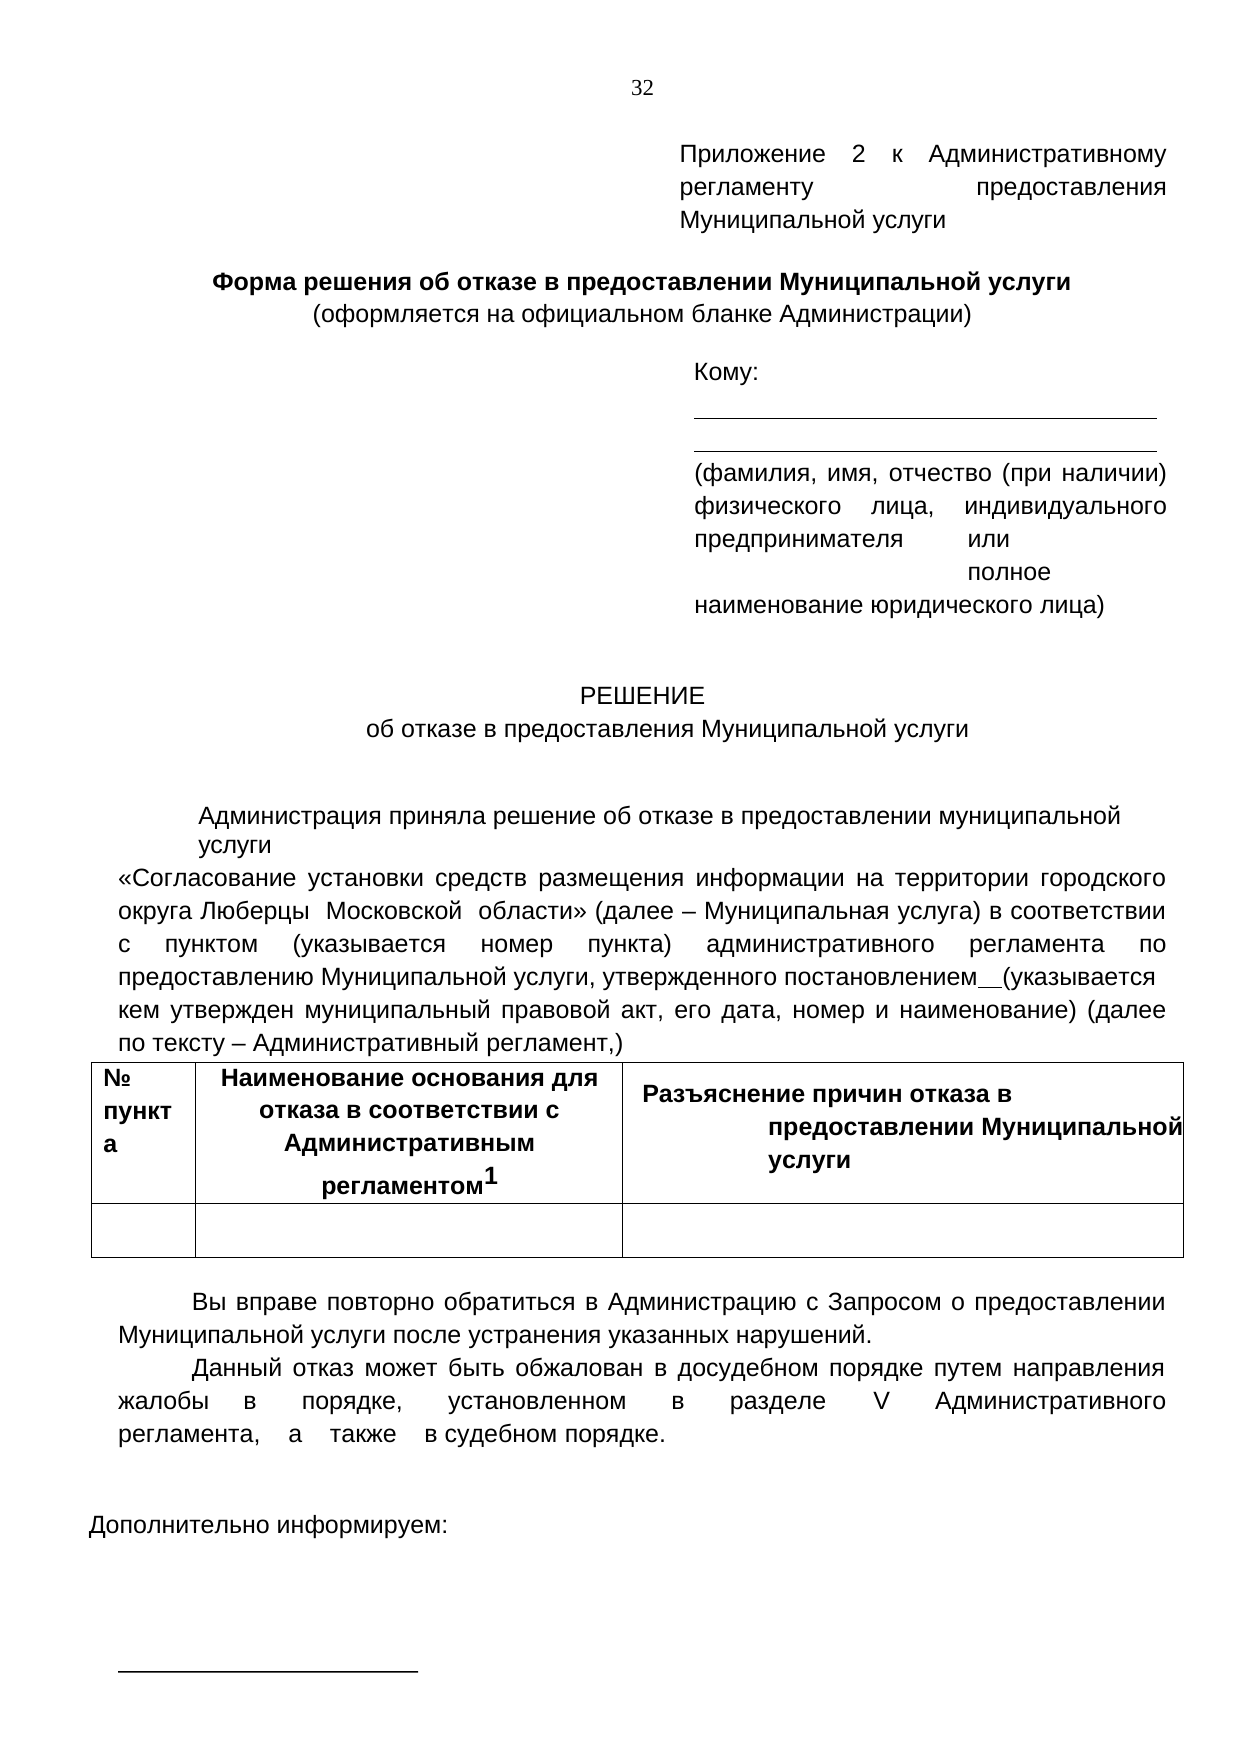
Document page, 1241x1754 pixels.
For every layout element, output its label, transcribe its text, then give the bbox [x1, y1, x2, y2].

text «Согласование установки средств размещения информации на территории городского округа Люберцы Московской области» (далее – Муниципальная услуга) в соответствии с пунктом (указывается номер пункта) административного регламента по предоставлению Муниципальной услуги, утвержденного постановлением (указывается кем утвержден муниципальный правовой акт, его дата, номер и наименование) (далее по тексту – Административный регламент,) [118, 863, 1167, 1057]
table_header Разъяснение причин отказа в предоставлении Муниципальной услуги [623, 1063, 1183, 1203]
table_header Наименование основания для отказа в соответствии с Административным регламентом1 [196, 1063, 622, 1203]
text (фамилия, имя, отчество (при наличии) физического лица, индивидуального предпринимателя или полное наименование юридического лица) [694, 451, 1167, 619]
text (оформляется на официальном бланке Администрации) [283, 299, 1001, 328]
text Приложение 2 к Административному регламенту предоставления Муниципальной услуги [679, 139, 1167, 233]
table_cell [623, 1204, 1183, 1257]
text Дополнительно информируем: [88, 1509, 1201, 1538]
table_header № пункта [92, 1063, 195, 1203]
table_cell [92, 1204, 195, 1257]
text Данный отказ может быть обжалован в досудебном порядке путем направления жалобы в порядке, установленном в разделе V Административного регламента, а также в судебном порядке. [118, 1353, 1167, 1448]
subtitle Форма решения об отказе в предоставлении Муниципальной услуги [135, 267, 1149, 295]
text РЕШЕНИЕ [283, 681, 1001, 709]
text Вы вправе повторно обратиться в Администрацию с Запросом о предоставлении Муниципальной услуги после устранения указанных нарушений. [118, 1287, 1167, 1348]
table_cell [196, 1204, 622, 1257]
text Администрация приняла решение об отказе в предоставлении муниципальной услуги [198, 801, 1201, 858]
text об отказе в предоставления Муниципальной услуги [366, 714, 1201, 742]
text Кому: [283, 357, 1169, 386]
